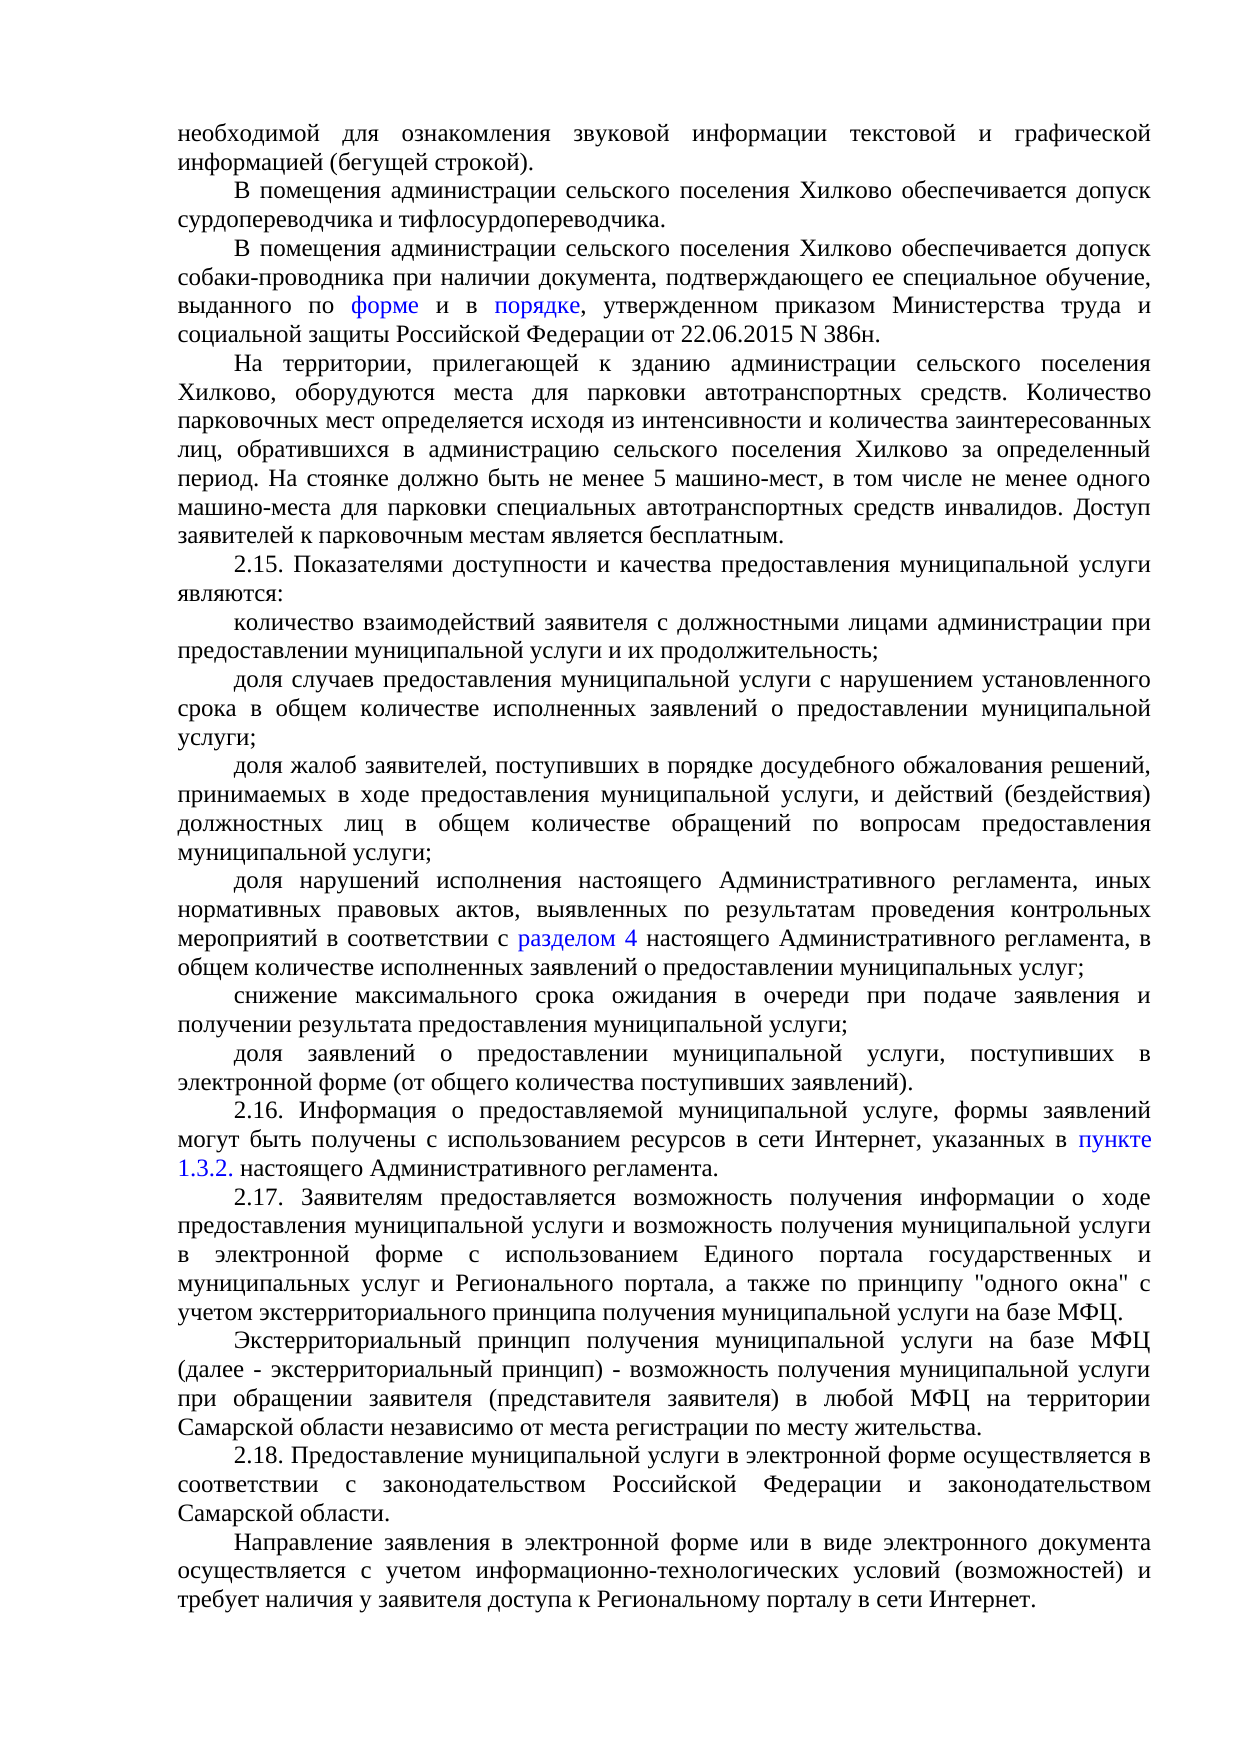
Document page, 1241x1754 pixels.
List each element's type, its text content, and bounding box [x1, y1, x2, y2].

text 2.15. Показателями доступности и качества предоставления муниципальной услуги являются: [177, 549, 1152, 607]
text доля жалоб заявителей, поступивших в порядке досудебного обжалования решений, принимаемых в ходе предоставления муниципальной услуги, и действий (бездействия) должностных лиц в общем количестве обращений по вопросам предоставления муниципальной услуги; [177, 751, 1152, 866]
text доля нарушений исполнения настоящего Административного регламента, иных нормативных правовых актов, выявленных по результатам проведения контрольных мероприятий в соответствии с разделом 4 настоящего Административного регламента, в общем количестве исполненных заявлений о предоставлении муниципальных услуг; [177, 866, 1152, 981]
text доля случаев предоставления муниципальной услуги с нарушением установленного срока в общем количестве исполненных заявлений о предоставлении муниципальной услуги; [177, 664, 1152, 751]
text Экстерриториальный принцип получения муниципальной услуги на базе МФЦ (далее - экстерриториальный принцип) - возможность получения муниципальной услуги при обращении заявителя (представителя заявителя) в любой МФЦ на территории Самарской области независимо от места регистрации по месту жительства. [177, 1326, 1152, 1441]
text количество взаимодействий заявителя с должностными лицами администрации при предоставлении муниципальной услуги и их продолжительность; [177, 607, 1152, 664]
text доля заявлений о предоставлении муниципальной услуги, поступивших в электронной форме (от общего количества поступивших заявлений). [177, 1038, 1152, 1096]
text В помещения администрации сельского поселения Хилково обеспечивается допуск сурдопереводчика и тифлосурдопереводчика. [177, 176, 1152, 233]
text Направление заявления в электронной форме или в виде электронного документа осуществляется с учетом информационно-технологических условий (возможностей) и требует наличия у заявителя доступа к Региональному порталу в сети Интернет. [177, 1527, 1152, 1613]
text В помещения администрации сельского поселения Хилково обеспечивается допуск собаки-проводника при наличии документа, подтверждающего ее специальное обучение, выданного по форме и в порядке, утвержденном приказом Министерства труда и социальной защиты Российской Федерации от 22.06.2015 N 386н. [177, 233, 1152, 348]
text 2.17. Заявителям предоставляется возможность получения информации о ходе предоставления муниципальной услуги и возможность получения муниципальной услуги в электронной форме с использованием Единого портала государственных и муниципальных услуг и Регионального портала, а также по принципу "одного окна" с учетом экстерриториального принципа получения муниципальной услуги на базе МФЦ. [177, 1182, 1152, 1326]
text 2.18. Предоставление муниципальной услуги в электронной форме осуществляется в соответствии с законодательством Российской Федерации и законодательством Самарской области. [177, 1441, 1152, 1527]
text снижение максимального срока ожидания в очереди при подаче заявления и получении результата предоставления муниципальной услуги; [177, 981, 1152, 1038]
text 2.16. Информация о предоставляемой муниципальной услуге, формы заявлений могут быть получены с использованием ресурсов в сети Интернет, указанных в пункте 1.3.2. настоящего Административного регламента. [177, 1096, 1152, 1182]
text На территории, прилегающей к зданию администрации сельского поселения Хилково, оборудуются места для парковки автотранспортных средств. Количество парковочных мест определяется исходя из интенсивности и количества заинтересованных лиц, обратившихся в администрацию сельского поселения Хилково за определенный период. На стоянке должно быть не менее 5 машино-мест, в том числе не менее одного машино-места для парковки специальных автотранспортных средств инвалидов. Доступ заявителей к парковочным местам является бесплатным. [177, 348, 1152, 549]
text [177, 118, 1152, 176]
